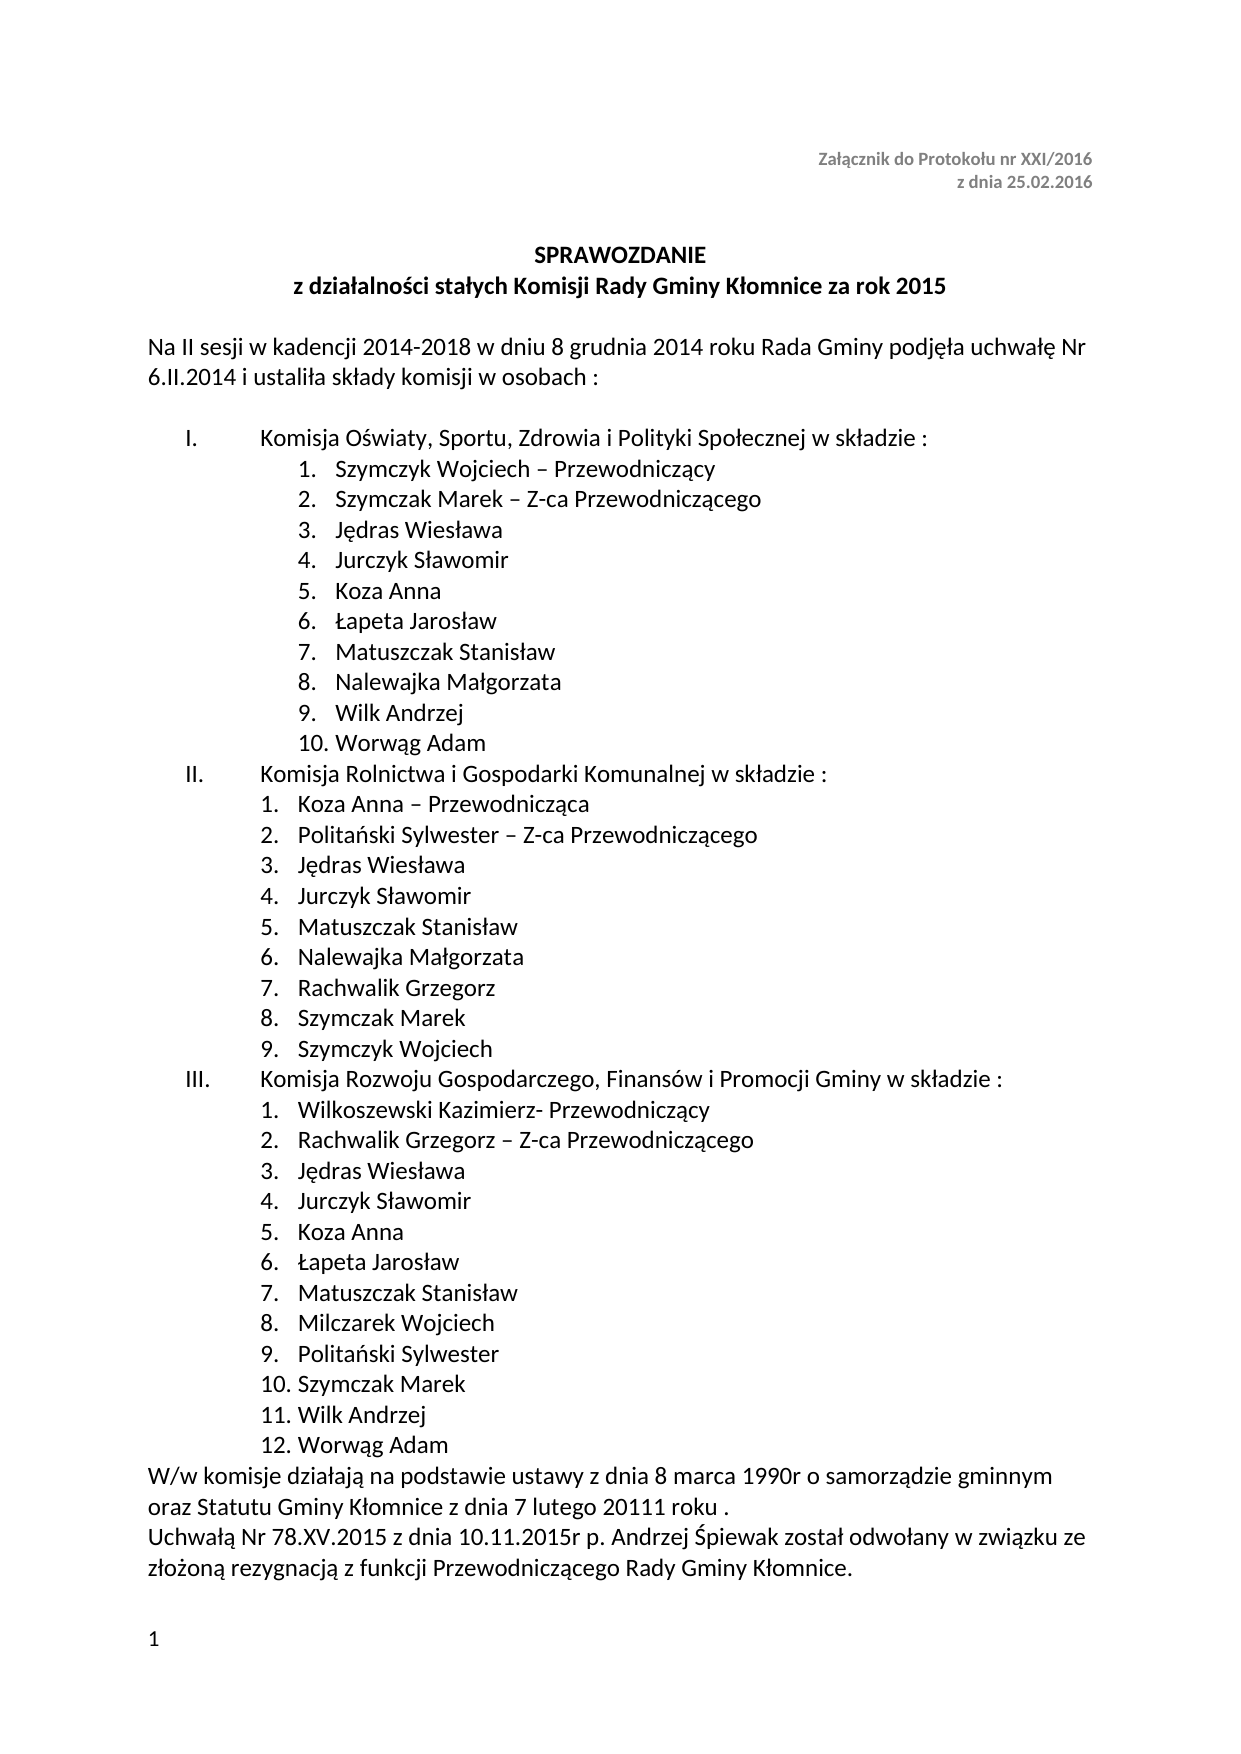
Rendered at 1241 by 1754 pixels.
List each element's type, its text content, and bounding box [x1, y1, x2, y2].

list Jędras Wiesława [298, 514, 1093, 544]
list Jędras Wiesława [260, 1155, 1093, 1185]
list Nalewajka Małgorzata [260, 941, 1093, 972]
list Matuszczak Stanisław [298, 636, 1093, 667]
list Rachwalik Grzegorz [260, 972, 1093, 1002]
list Szymczyk Wojciech [260, 1033, 1093, 1063]
list Matuszczak Stanisław [260, 911, 1093, 941]
list Jurczyk Sławomir [298, 544, 1093, 575]
text Na II sesji w kadencji 2014-2018 w dniu 8 grudnia 2014 roku Rada Gminy podjęła uchwałę Nr 6.II.2014 i ustaliła składy komisji w osobach : [148, 331, 1093, 392]
list Koza Anna [298, 575, 1093, 606]
list Łapeta Jarosław [298, 606, 1093, 636]
text W/w komisje działają na podstawie ustawy z dnia 8 marca 1990r o samorządzie gminnym oraz Statutu Gminy Kłomnice z dnia 7 lutego 20111 roku . [148, 1460, 1093, 1521]
list Komisja Oświaty, Sportu, Zdrowia i Polityki Społecznej w składzie : [185, 422, 1093, 453]
text Załącznik do Protokołu nr XXI/2016 [148, 148, 1093, 171]
list Jędras Wiesława [260, 850, 1093, 880]
list Wilk Andrzej [298, 697, 1093, 728]
list Łapeta Jarosław [260, 1246, 1093, 1277]
list Matuszczak Stanisław [260, 1277, 1093, 1307]
list Koza Anna – Przewodnicząca [260, 789, 1093, 819]
list Wilk Andrzej [260, 1399, 1093, 1429]
text z dnia 25.02.2016 [148, 171, 1093, 193]
list Szymczak Marek [260, 1368, 1093, 1399]
list Worwąg Adam [298, 728, 1093, 758]
text SPRAWOZDANIE [148, 239, 1093, 270]
list Koza Anna [260, 1216, 1093, 1246]
list Szymczak Marek – Z-ca Przewodniczącego [298, 483, 1093, 514]
list Politański Sylwester – Z-ca Przewodniczącego [260, 819, 1093, 850]
list Worwąg Adam [260, 1429, 1093, 1460]
list Komisja Rolnictwa i Gospodarki Komunalnej w składzie : [185, 758, 1093, 789]
list Szymczak Marek [260, 1002, 1093, 1033]
list Nalewajka Małgorzata [298, 667, 1093, 697]
list Wilkoszewski Kazimierz- Przewodniczący [260, 1094, 1093, 1124]
list Politański Sylwester [260, 1338, 1093, 1368]
text z działalności stałych Komisji Rady Gminy Kłomnice za rok 2015 [148, 270, 1093, 300]
list Milczarek Wojciech [260, 1307, 1093, 1338]
list Komisja Rozwoju Gospodarczego, Finansów i Promocji Gminy w składzie : [185, 1063, 1093, 1094]
list Rachwalik Grzegorz – Z-ca Przewodniczącego [260, 1124, 1093, 1155]
text Uchwałą Nr 78.XV.2015 z dnia 10.11.2015r p. Andrzej Śpiewak został odwołany w związku ze złożoną rezygnacją z funkcji Przewodniczącego Rady Gminy Kłomnice. [148, 1521, 1093, 1582]
list Jurczyk Sławomir [260, 880, 1093, 911]
list Jurczyk Sławomir [260, 1185, 1093, 1216]
list Szymczyk Wojciech – Przewodniczący [298, 453, 1093, 483]
